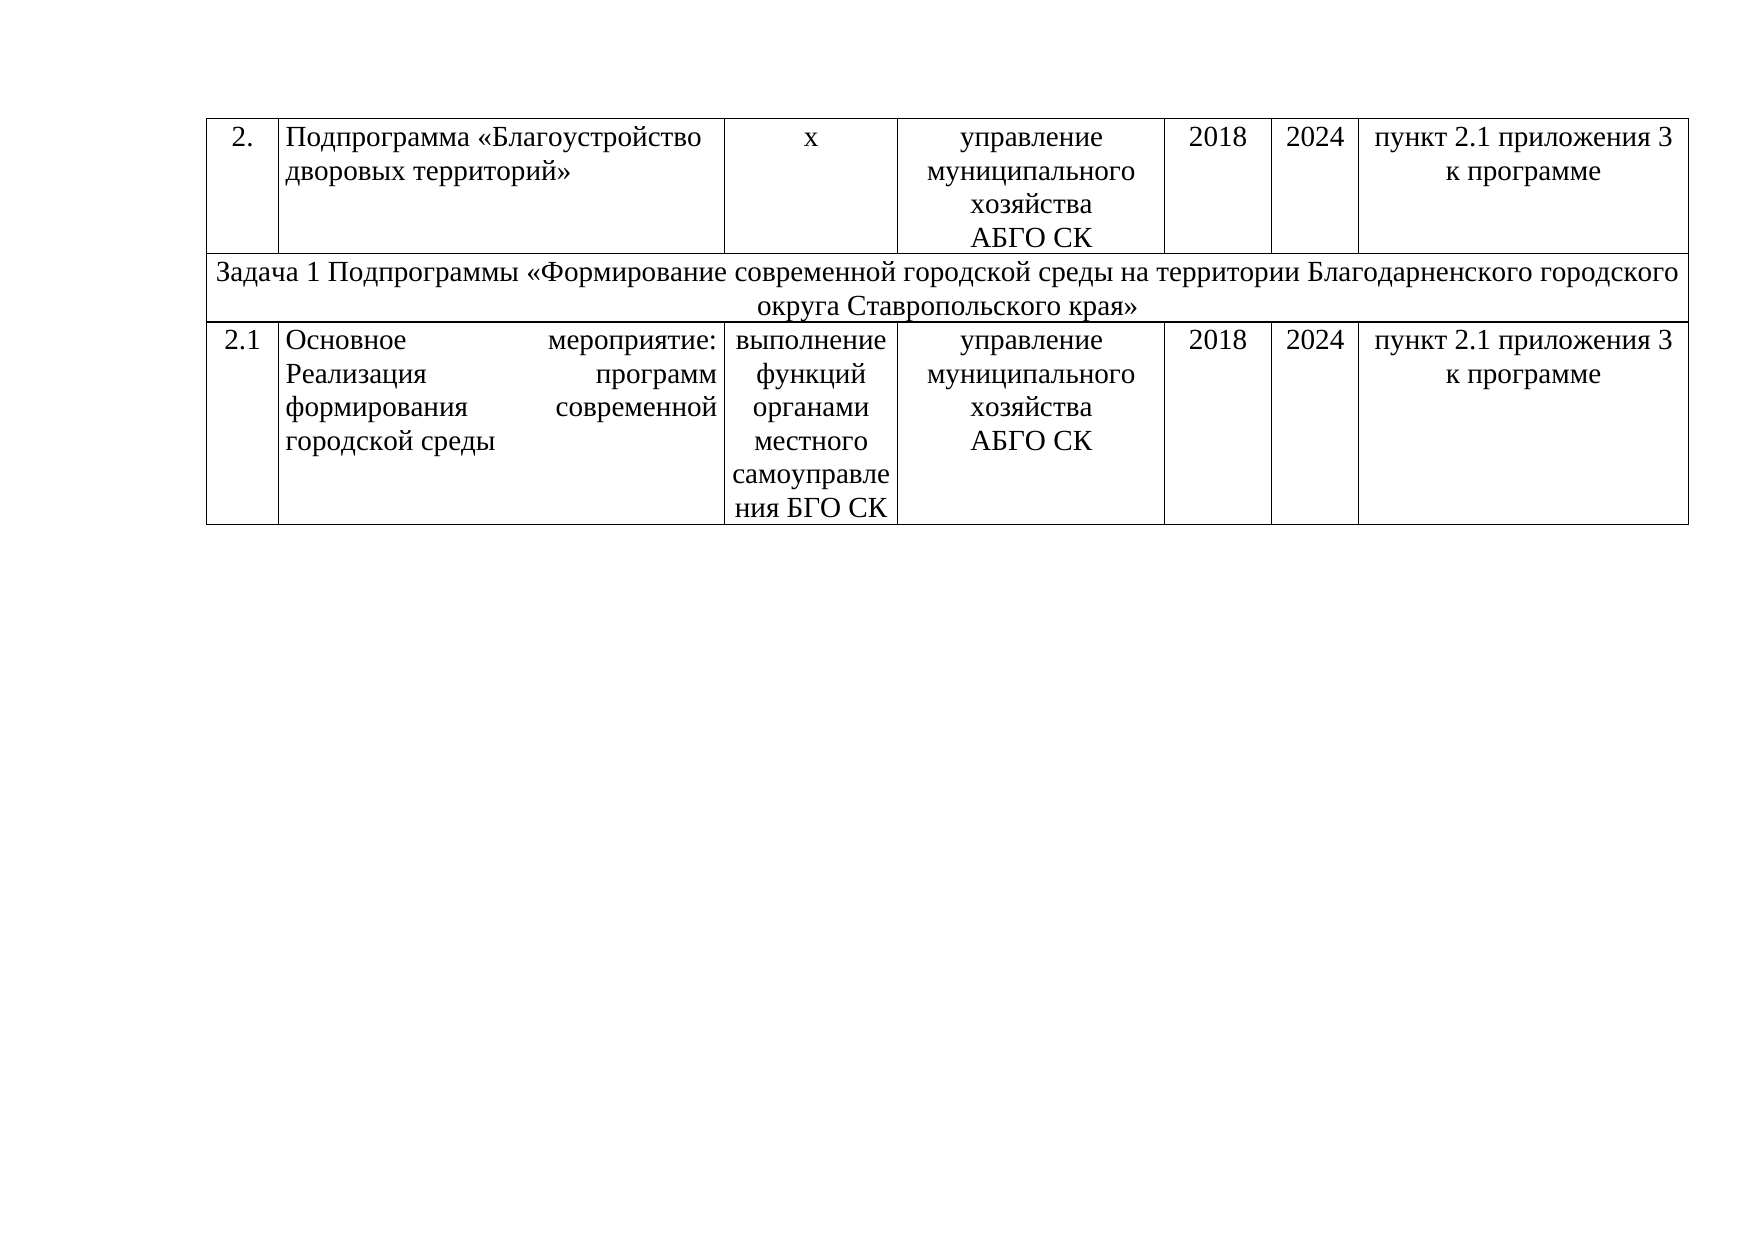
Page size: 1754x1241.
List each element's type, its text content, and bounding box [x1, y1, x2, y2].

table_cell пункт 2.1 приложения 3 к программе [1359, 323, 1688, 524]
table_cell 2.1 [207, 323, 278, 524]
table_cell Подпрограмма «Благоустройство дворовых территорий» [279, 119, 724, 253]
table_cell пункт 2.1 приложения 3 к программе [1359, 119, 1688, 253]
table_cell Основное мероприятие: Реализация программ формирования современной городской среды [279, 323, 724, 524]
table_cell 2024 [1272, 119, 1358, 253]
table_cell 2018 [1165, 119, 1271, 253]
table_cell 2. [207, 119, 278, 253]
table_cell выполнение функций органами местного самоуправления БГО СК [725, 323, 897, 524]
table_cell 2018 [1165, 323, 1271, 524]
table_cell 2024 [1272, 323, 1358, 524]
table_cell управление муниципального хозяйства АБГО СК [898, 323, 1164, 524]
table_cell Задача 1 Подпрограммы «Формирование современной городской среды на территории Благодарненского городского округа Ставропольского края» [207, 254, 1688, 321]
table_cell х [725, 119, 897, 253]
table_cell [898, 119, 1164, 253]
